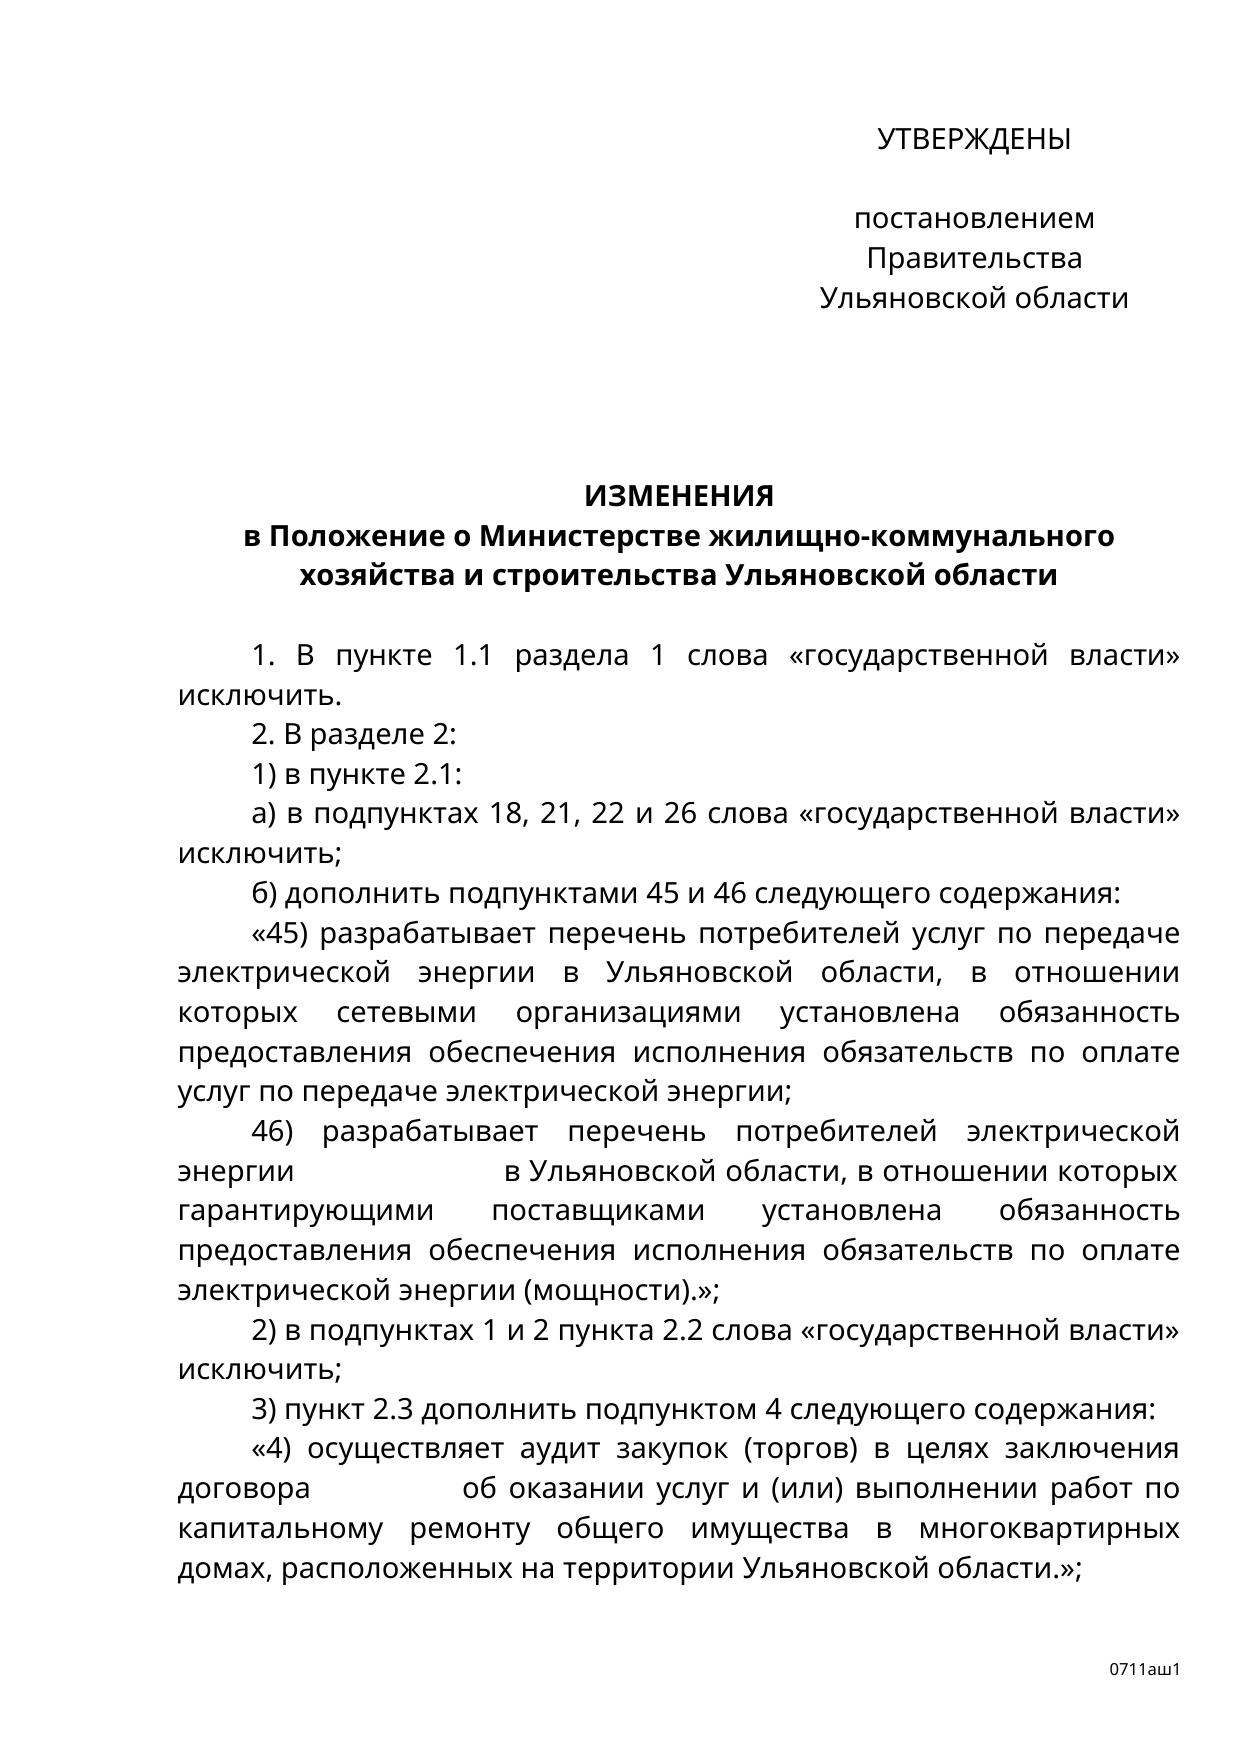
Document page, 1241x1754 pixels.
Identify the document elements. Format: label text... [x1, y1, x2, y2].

text 1. В пункте 1.1 раздела 1 слова «государственной власти» исключить. [177, 634, 1181, 713]
text постановлением Правительства Ульяновской области [768, 197, 1181, 317]
text б) дополнить подпунктами 45 и 46 следующего содержания: [177, 872, 1181, 912]
text «45) разрабатывает перечень потребителей услуг по передаче электрической энергии в Ульяновской области, в отношении которых сетевыми организациями установлена обязанность предоставления обеспечения исполнения обязательств по оплате услуг по передаче электрической энергии; [177, 912, 1181, 1110]
text 46) разрабатывает перечень потребителей электрической энергии в Ульяновской области, в отношении которых гарантирующими поставщиками установлена обязанность предоставления обеспечения исполнения обязательств по оплате электрической энергии (мощности).»; [177, 1110, 1181, 1309]
text а) в подпунктах 18, 21, 22 и 26 слова «государственной власти» исключить; [177, 793, 1181, 872]
text 3) пункт 2.3 дополнить подпунктом 4 следующего содержания: [177, 1388, 1181, 1428]
text 2) в подпунктах 1 и 2 пункта 2.2 слова «государственной власти» исключить; [177, 1309, 1181, 1388]
title ИЗМЕНЕНИЯ [177, 475, 1181, 515]
title хозяйства и строительства Ульяновской области [177, 555, 1181, 594]
text УТВЕРЖДЕНЫ [768, 118, 1181, 158]
text «4) осуществляет аудит закупок (торгов) в целях заключения договора об оказании услуг и (или) выполнении работ по капитальному ремонту общего имущества в многоквартирных домах, расположенных на территории Ульяновской области.»; [177, 1428, 1181, 1587]
title в Положение о Министерстве жилищно-коммунального [177, 515, 1181, 555]
text 2. В разделе 2: [177, 713, 1181, 753]
text 1) в пункте 2.1: [177, 753, 1181, 793]
